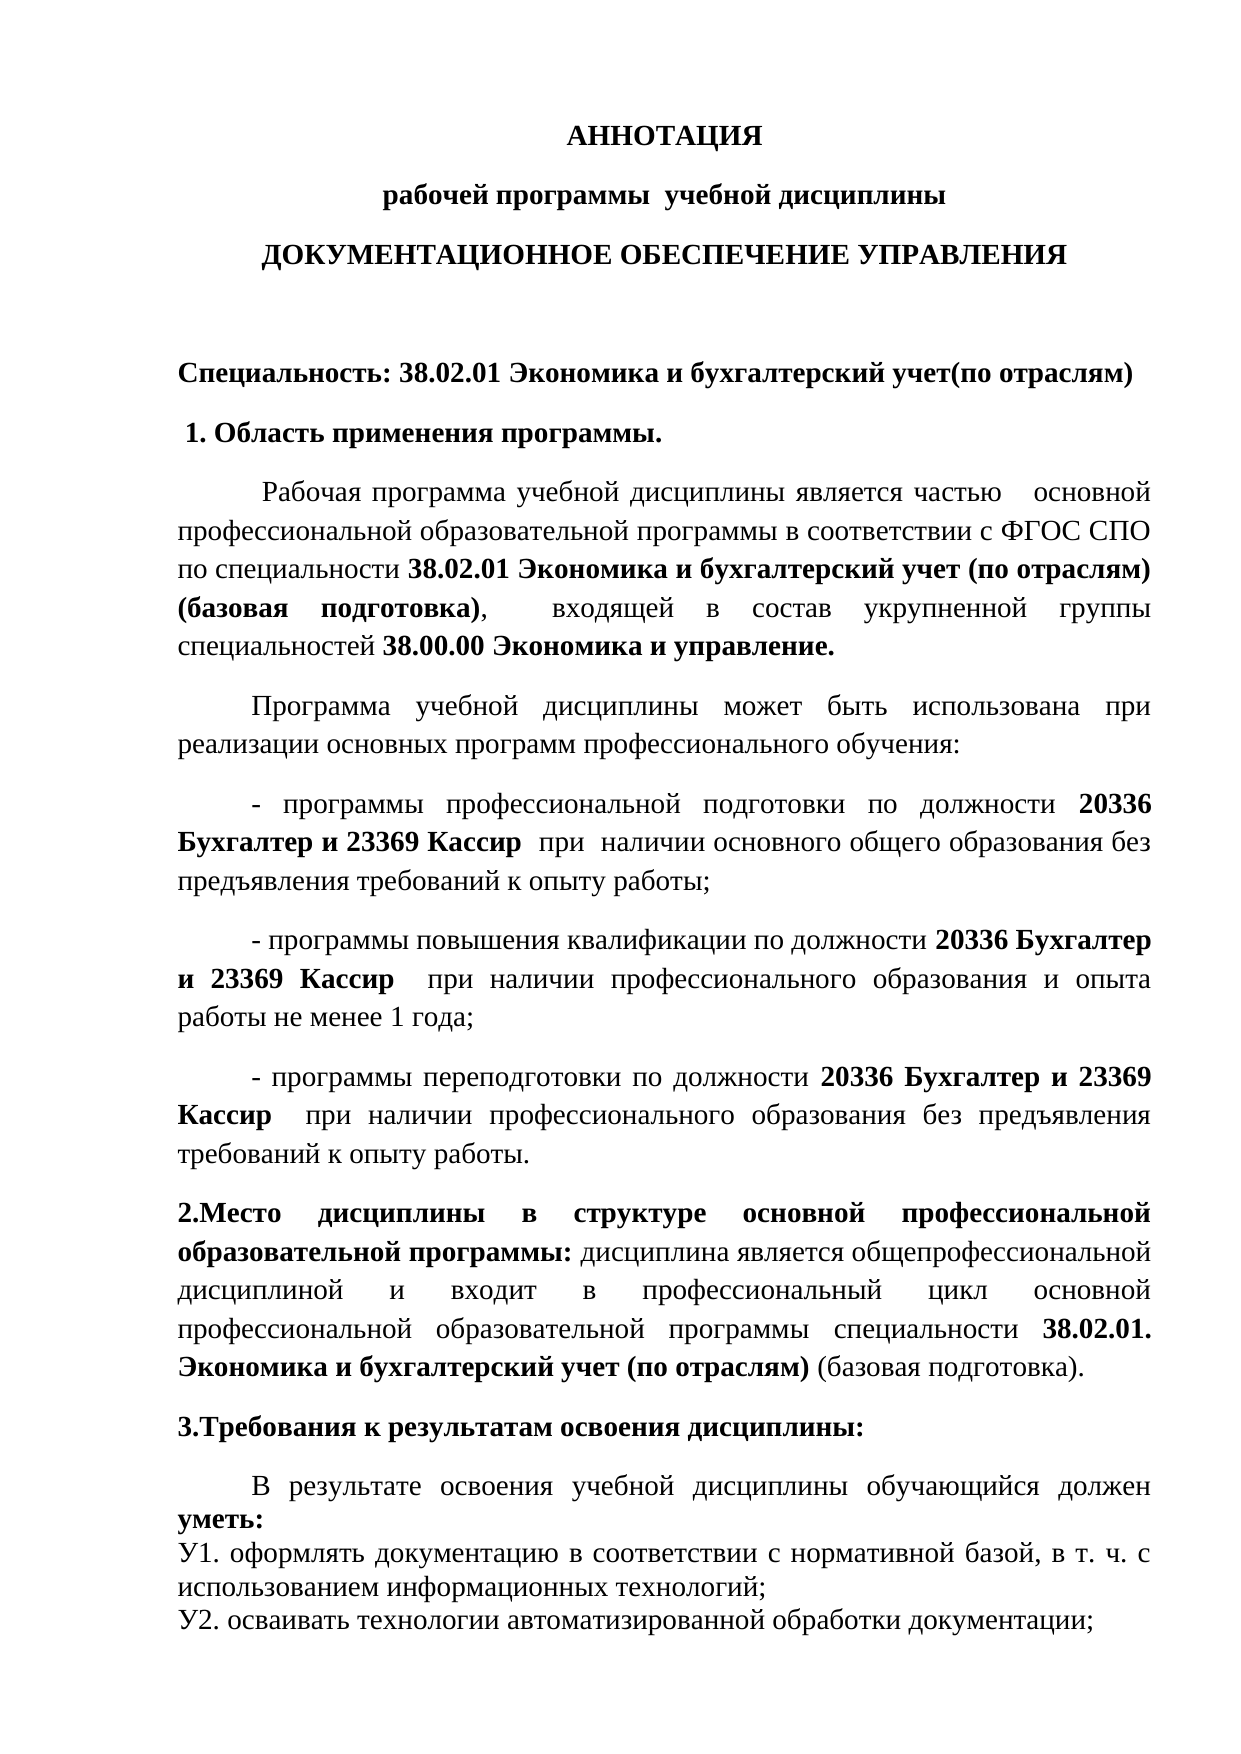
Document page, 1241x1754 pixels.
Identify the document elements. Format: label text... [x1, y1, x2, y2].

text 3.Требования к результатам освоения дисциплины: [177, 1409, 1152, 1442]
text - программы переподготовки по должности 20336 Бухгалтер и 23369 Кассир при наличии профессионального образования без предъявления требований к опыту работы. [177, 1059, 1152, 1169]
text У1. оформлять документацию в соответствии с нормативной базой, в т. ч. с использованием информационных технологий; [177, 1535, 1152, 1602]
text Рабочая программа учебной дисциплины является частью основной профессиональной образовательной программы в соответствии с ФГОС СПО по специальности 38.02.01 Экономика и бухгалтерский учет (по отраслям) (базовая подготовка), входящей в состав укрупненной группы специальностей 38.00.00 Экономика и управление. [177, 474, 1152, 662]
text Документационное обеспечение управления [177, 237, 1152, 270]
text - программы повышения квалификации по должности 20336 Бухгалтер и 23369 Кассир при наличии профессионального образования и опыта работы не менее 1 года; [177, 922, 1152, 1033]
text Программа учебной дисциплины может быть использована при реализации основных программ профессионального обучения: [177, 688, 1152, 760]
text Специальность: 38.02.01 Экономика и бухгалтерский учет(по отраслям) [177, 356, 1171, 389]
text рабочей программы учебной дисциплины [177, 177, 1152, 211]
text - программы профессиональной подготовки по должности 20336 Бухгалтер и 23369 Кассир при наличии основного общего образования без предъявления требований к опыту работы; [177, 786, 1152, 896]
text Аннотация [177, 118, 1152, 152]
text 2.Место дисциплины в структуре основной профессиональной образовательной программы: дисциплина является общепрофессиональной дисциплиной и входит в профессиональный цикл основной профессиональной образовательной программы специальности 38.02.01. Экономика и бухгалтерский учет (по отраслям) (базовая подготовка). [177, 1195, 1152, 1383]
text 1. Область применения программы. [177, 415, 1171, 448]
text У2. осваивать технологии автоматизированной обработки документации; [177, 1602, 1152, 1636]
text В результате освоения учебной дисциплины обучающийся должен уметь: [177, 1468, 1152, 1535]
